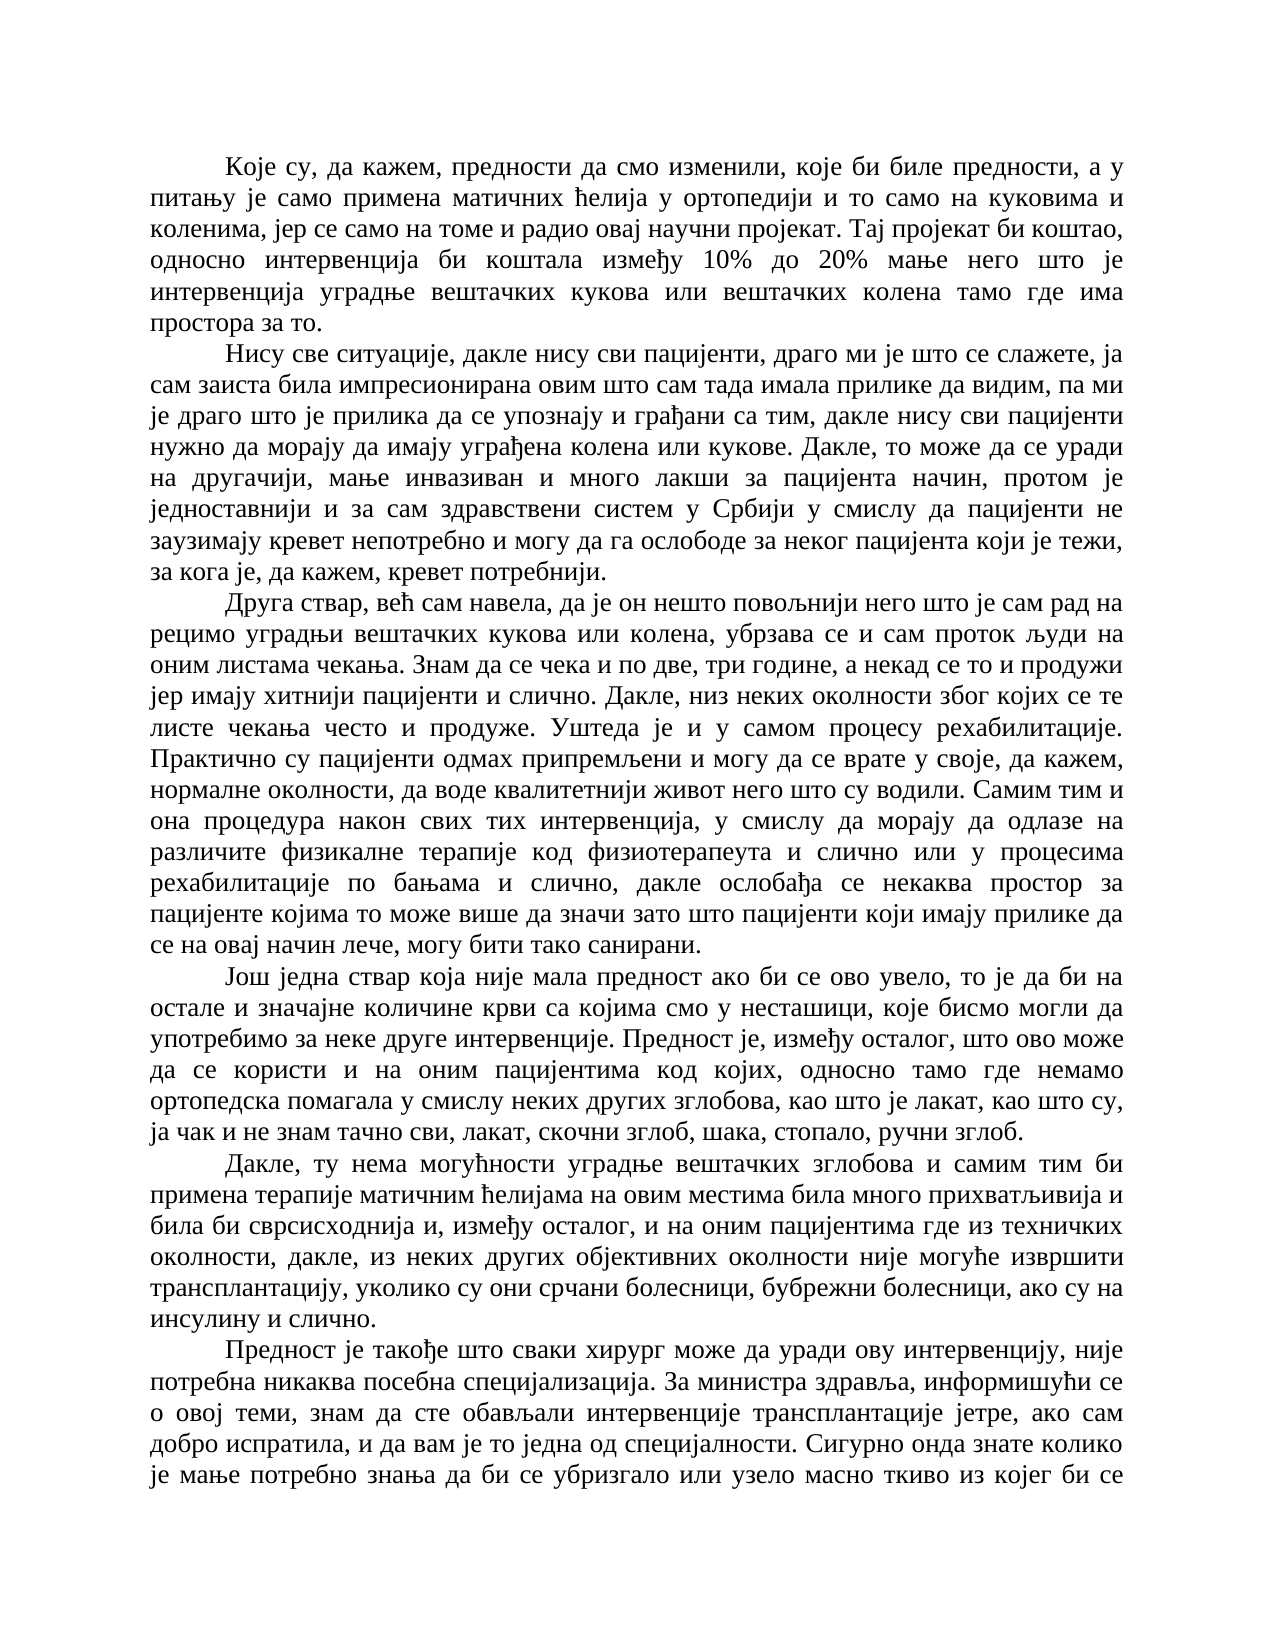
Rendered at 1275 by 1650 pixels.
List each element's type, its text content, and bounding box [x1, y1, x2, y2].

text Нису све ситуације, дакле нису сви пацијенти, драго ми је што се слажете, ја сам заиста била импресионирана овим што сам тада имала прилике да видим, па ми је драго што је прилика да се упознају и грађани са тим, дакле нису сви пацијенти нужно да морају да имају уграђена колена или кукове. Дакле, то може да се уради на другачији, мање инвазиван и много лакши за пацијента начин, протом је једноставнији и за сам здравствени систем у Србији у смислу да пацијенти не заузимају кревет непотребно и могу да га ослободе за неког пацијента који је тежи, за кога је, да кажем, кревет потребнији. [150, 337, 1125, 586]
text Друга ствар, већ сам навела, да је он нешто повољнији него што је сам рад на рецимо уградњи вештачких кукова или колена, убрзава се и сам проток људи на оним листама чекања. Знам да се чека и по две, три године, а некад се то и продужи јер имају хитнији пацијенти и слично. Дакле, низ неких околности због којих се те листе чекања често и продуже. Уштеда је и у самом процесу рехабилитације. Практично су пацијенти одмах припремљени и могу да се врате у своје, да кажем, нормалне околности, да воде квалитетнији живот него што су водили. Самим тим и она процедура након свих тих интервенција, у смислу да морају да одлазе на различите физикалне терапије код физиотерапеута и слично или у процесима рехабилитације по бањама и слично, дакле ослобађа се некаква простор за пацијенте којима то може више да значи зато што пацијенти који имају прилике да се на овај начин лече, могу бити тако санирани. [150, 586, 1125, 960]
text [150, 1333, 1125, 1489]
text Још једна ствар која није мала предност ако би се ово увело, то је да би на остале и значајне количине крви са којима смо у несташици, које бисмо могли да употребимо за неке друге интервенције. Предност је, између осталог, што ово може да се користи и на оним пацијентима код којих, односно тамо где немамо ортопедска помагала у смислу неких других зглобова, као што је лакат, као што су, ја чак и не знам тачно сви, лакат, скочни зглоб, шака, стопало, ручни зглоб. [150, 960, 1125, 1147]
text Дакле, ту нема могућности уградње вештачких зглобова и самим тим би примена терапије матичним ћелијама на овим местима била много прихватљивија и била би сврсисходнија и, између осталог, и на оним пацијентима где из техничких околности, дакле, из неких других објективних околности није могуће извршити трансплантацију, уколико су они срчани болесници, бубрежни болесници, ако су на инсулину и слично. [150, 1147, 1125, 1333]
text Које су, да кажем, предности да смо изменили, које би биле предности, а у питању је само примена матичних ћелија у ортопедији и то само на куковима и коленима, јер се само на томе и радио овај научни пројекат. Тај пројекат би коштао, односно интервенција би коштала између 10% до 20% мање него што је интервенција уградње вештачких кукова или вештачких колена тамо где има простора за то. [150, 150, 1125, 337]
